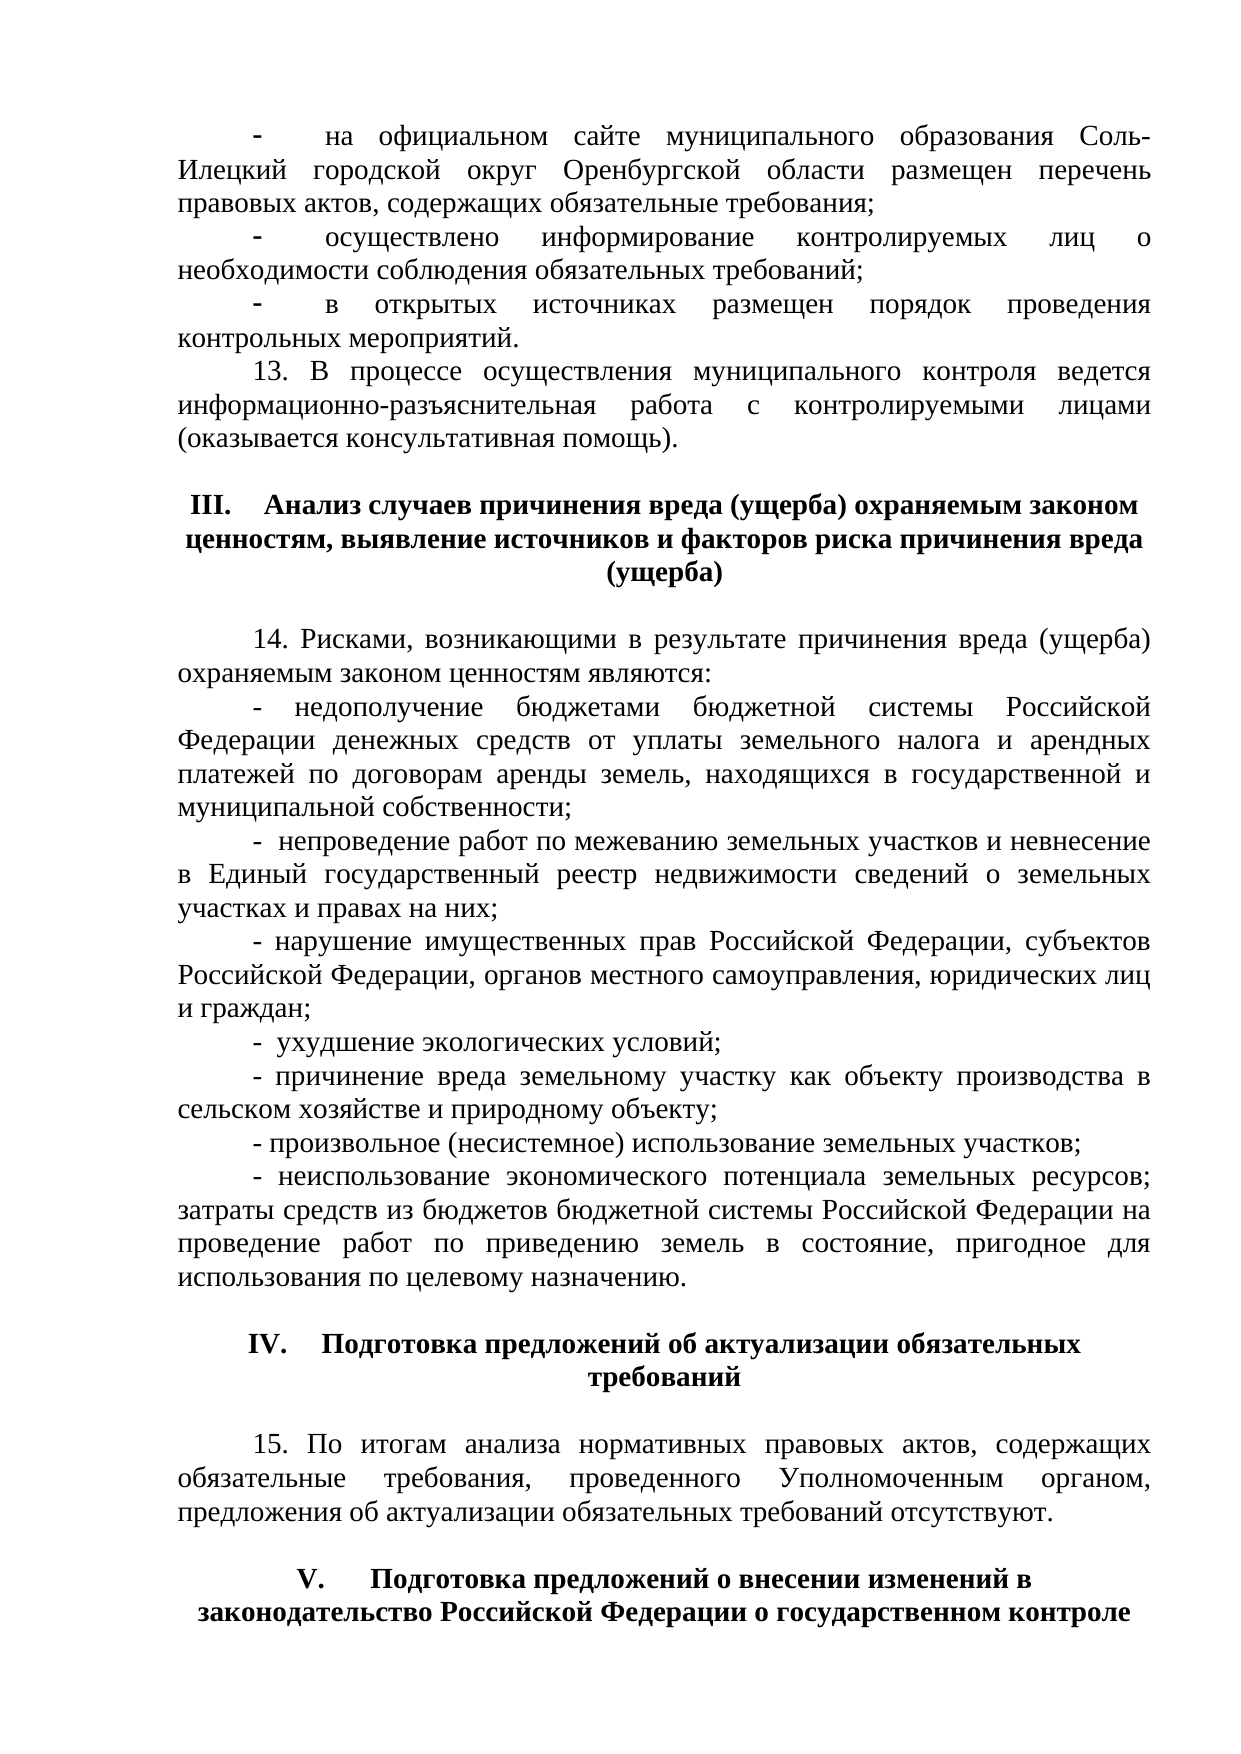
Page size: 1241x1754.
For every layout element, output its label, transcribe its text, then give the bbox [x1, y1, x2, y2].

list Анализ случаев причинения вреда (ущерба) охраняемым законом ценностям, выявление источников и факторов риска причинения вреда (ущерба) [177, 487, 1152, 588]
text - нарушение имущественных прав Российской Федерации, субъектов Российской Федерации, органов местного самоуправления, юридических лиц и граждан; [177, 923, 1152, 1024]
text - недополучение бюджетами бюджетной системы Российской Федерации денежных средств от уплаты земельного налога и арендных платежей по договорам аренды земель, находящихся в государственной и муниципальной собственности; [177, 689, 1152, 823]
text - причинение вреда земельному участку как объекту производства в сельском хозяйстве и природному объекту; [177, 1058, 1152, 1125]
list в открытых источниках размещен порядок проведения контрольных мероприятий. [177, 286, 1152, 353]
text 15. По итогам анализа нормативных правовых актов, содержащих обязательные требования, проведенного Уполномоченным органом, предложения об актуализации обязательных требований отсутствуют. [177, 1427, 1152, 1527]
text - произвольное (несистемное) использование земельных участков; [177, 1125, 1152, 1158]
text 13. В процессе осуществления муниципального контроля ведется информационно-разъяснительная работа с контролируемыми лицами (оказывается консультативная помощь). [177, 353, 1152, 454]
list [177, 1561, 1152, 1628]
text - неиспользование экономического потенциала земельных ресурсов; затраты средств из бюджетов бюджетной системы Российской Федерации на проведение работ по приведению земель в состояние, пригодное для использования по целевому назначению. [177, 1158, 1152, 1292]
text - непроведение работ по межеванию земельных участков и невнесение в Единый государственный реестр недвижимости сведений о земельных участках и правах на них; [177, 823, 1152, 923]
list Подготовка предложений об актуализации обязательных требований [177, 1326, 1152, 1393]
text 14. Рисками, возникающими в результате причинения вреда (ущерба) охраняемым законом ценностям являются: [177, 622, 1152, 689]
list осуществлено информирование контролируемых лиц о необходимости соблюдения обязательных требований; [177, 219, 1152, 286]
list на официальном сайте муниципального образования Соль-Илецкий городской округ Оренбургской области размещен перечень правовых актов, содержащих обязательные требования; [177, 118, 1152, 219]
text - ухудшение экологических условий; [177, 1024, 1152, 1058]
